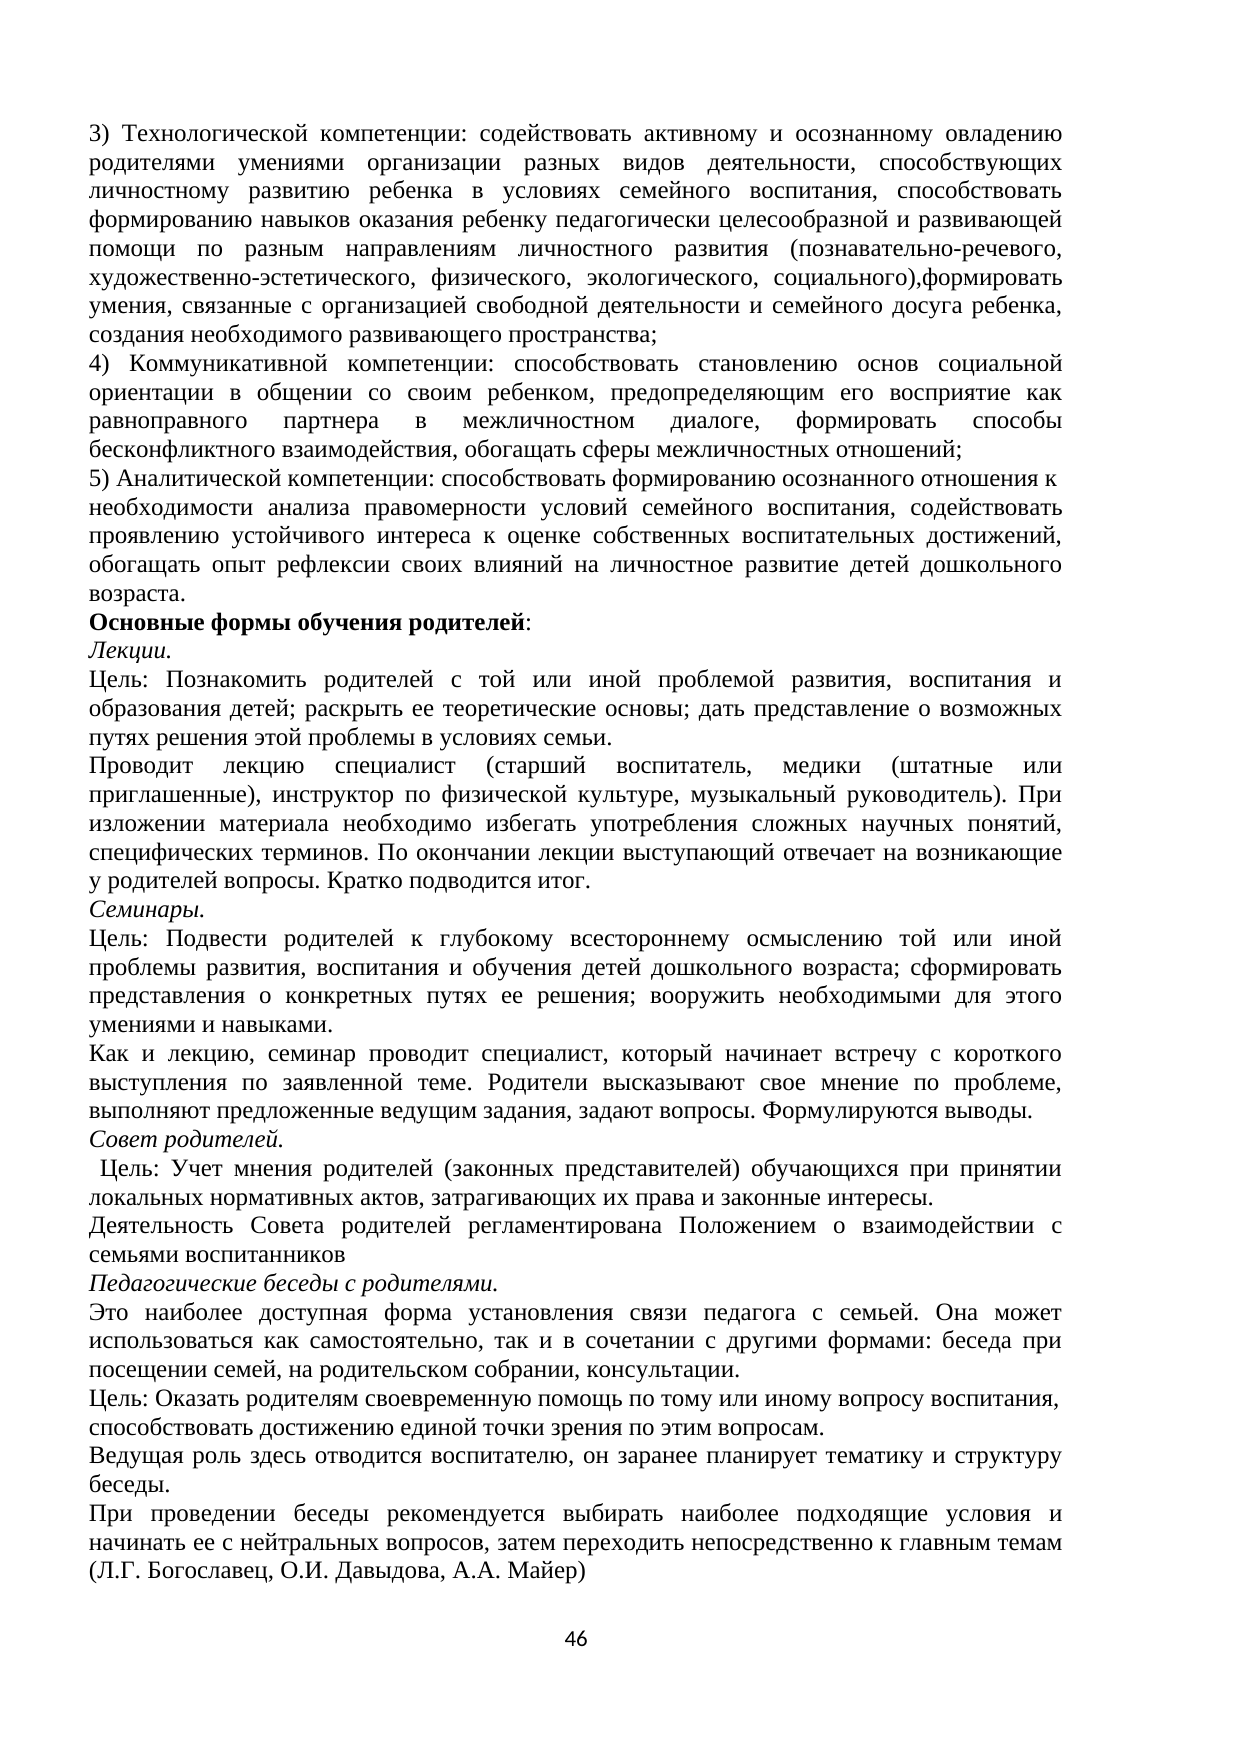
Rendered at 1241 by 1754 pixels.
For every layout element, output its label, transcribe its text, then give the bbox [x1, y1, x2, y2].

text способствовать достижению единой точки зрения по этим вопросам. [89, 1412, 1063, 1441]
text Проводит лекцию специалист (старший воспитатель, медики (штатные или приглашенные), инструктор по физической культуре, музыкальный руководитель). При изложении материала необходимо избегать употребления сложных научных понятий, специфических терминов. По окончании лекции выступающий отвечает на возникающие у родителей вопросы. Кратко подводится итог. [89, 751, 1063, 894]
text 4) Коммуникативной компетенции: способствовать становлению основ социальной ориентации в общении со своим ребенком, предопределяющим его восприятие как равноправного партнера в межличностном диалоге, формировать способы бесконфликтного взаимодействия, обогащать сферы межличностных отношений; [89, 348, 1063, 463]
text Лекции. [89, 636, 1063, 664]
text Деятельность Совета родителей регламентирована Положением о взаимодействии с семьями воспитанников [89, 1211, 1063, 1268]
text Педагогические беседы с родителями. [89, 1268, 1063, 1297]
text Как и лекцию, семинар проводит специалист, который начинает встречу с короткого выступления по заявленной теме. Родители высказывают свое мнение по проблеме, выполняют предложенные ведущим задания, задают вопросы. Формулируются выводы. [89, 1038, 1063, 1124]
text Цель: Подвести родителей к глубокому всестороннему осмыслению той или иной проблемы развития, воспитания и обучения детей дошкольного возраста; сформировать представления о конкретных путях ее решения; вооружить необходимыми для этого умениями и навыками. [89, 923, 1063, 1038]
text Цель: Познакомить родителей с той или иной проблемой развития, воспитания и образования детей; раскрыть ее теоретические основы; дать представление о возможных путях решения этой проблемы в условиях семьи. [89, 664, 1063, 751]
text Совет родителей. [89, 1124, 1063, 1153]
text Основные формы обучения родителей: [89, 607, 1063, 636]
text Цель: Оказать родителям своевременную помощь по тому или иному вопросу воспитания, [89, 1383, 1063, 1412]
text 3) Технологической компетенции: содействовать активному и осознанному овладению родителями умениями организации разных видов деятельности, способствующих личностному развитию ребенка в условиях семейного воспитания, способствовать формированию навыков оказания ребенку педагогически целесообразной и развивающей помощи по разным направлениям личностного развития (познавательно-речевого, художественно-эстетического, физического, экологического, социального),формировать умения, связанные с организацией свободной деятельности и семейного досуга ребенка, создания необходимого развивающего пространства; [89, 118, 1063, 348]
text Это наиболее доступная форма установления связи педагога с семьей. Она может использоваться как самостоятельно, так и в сочетании с другими формами: беседа при посещении семей, на родительском собрании, консультации. [89, 1297, 1063, 1383]
text 5) Аналитической компетенции: способствовать формированию осознанного отношения к [89, 463, 1063, 492]
text При проведении беседы рекомендуется выбирать наиболее подходящие условия и начинать ее с нейтральных вопросов, затем переходить непосредственно к главным темам (Л.Г. Богославец, О.И. Давыдова, А.А. Майер) [89, 1498, 1063, 1584]
text Ведущая роль здесь отводится воспитателю, он заранее планирует тематику и структуру беседы. [89, 1441, 1063, 1498]
text Семинары. [89, 894, 1063, 923]
text необходимости анализа правомерности условий семейного воспитания, содействовать проявлению устойчивого интереса к оценке собственных воспитательных достижений, обогащать опыт рефлексии своих влияний на личностное развитие детей дошкольного возраста. [89, 492, 1063, 607]
text Цель: Учет мнения родителей (законных представителей) обучающихся при принятии локальных нормативных актов, затрагивающих их права и законные интересы. [89, 1153, 1063, 1211]
